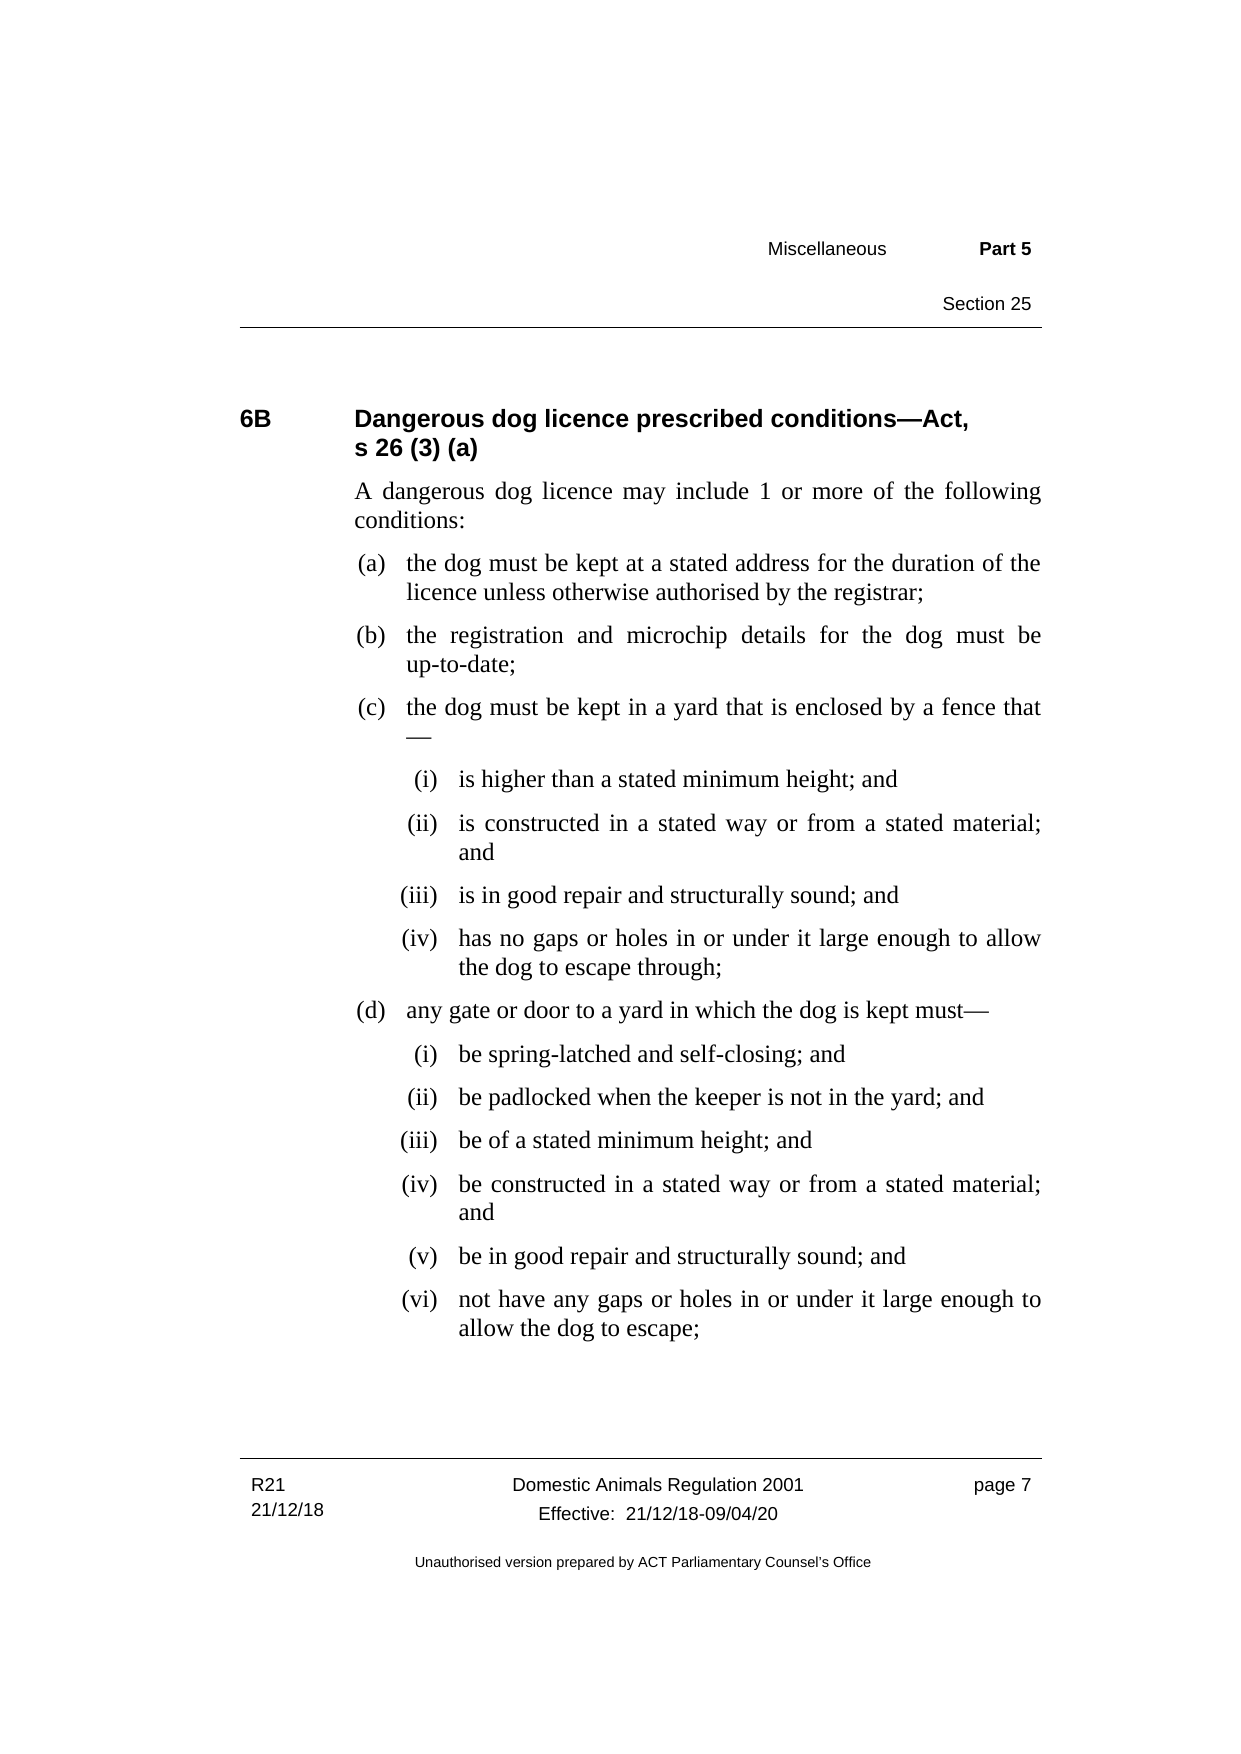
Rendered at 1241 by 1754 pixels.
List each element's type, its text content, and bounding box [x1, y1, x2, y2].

text (v) be in good repair and structurally sound; and [239, 1241, 1042, 1269]
text (a) the dog must be kept at a stated address for the duration of the licence unless otherwise authorised by the registrar; [239, 548, 1042, 606]
text (iii) is in good repair and structurally sound; and [239, 880, 1042, 909]
text (ii) be padlocked when the keeper is not in the yard; and [239, 1082, 1042, 1111]
text (vi) not have any gaps or holes in or under it large enough to allow the dog to escape; [239, 1284, 1042, 1342]
text (iv) has no gaps or holes in or under it large enough to allow the dog to escape through; [239, 923, 1042, 981]
text (ii) is constructed in a stated way or from a stated material; and [239, 808, 1042, 865]
text (i) is higher than a stated minimum height; and [239, 764, 1042, 793]
text A dangerous dog licence may include 1 or more of the following conditions: [354, 476, 1042, 534]
text (i) be spring-latched and self-closing; and [239, 1039, 1042, 1067]
text (iii) be of a stated minimum height; and [239, 1125, 1042, 1154]
text (iv) be constructed in a stated way or from a stated material; and [239, 1169, 1042, 1226]
text (c) the dog must be kept in a yard that is enclosed by a fence that— [239, 692, 1042, 750]
text (d) any gate or door to a yard in which the dog is kept must— [239, 995, 1042, 1024]
text 6B Dangerous dog licence prescribed conditions—Act, s 26 (3) (a) [239, 404, 1042, 462]
text (b) the registration and microchip details for the dog must be up-to-date; [239, 620, 1042, 678]
